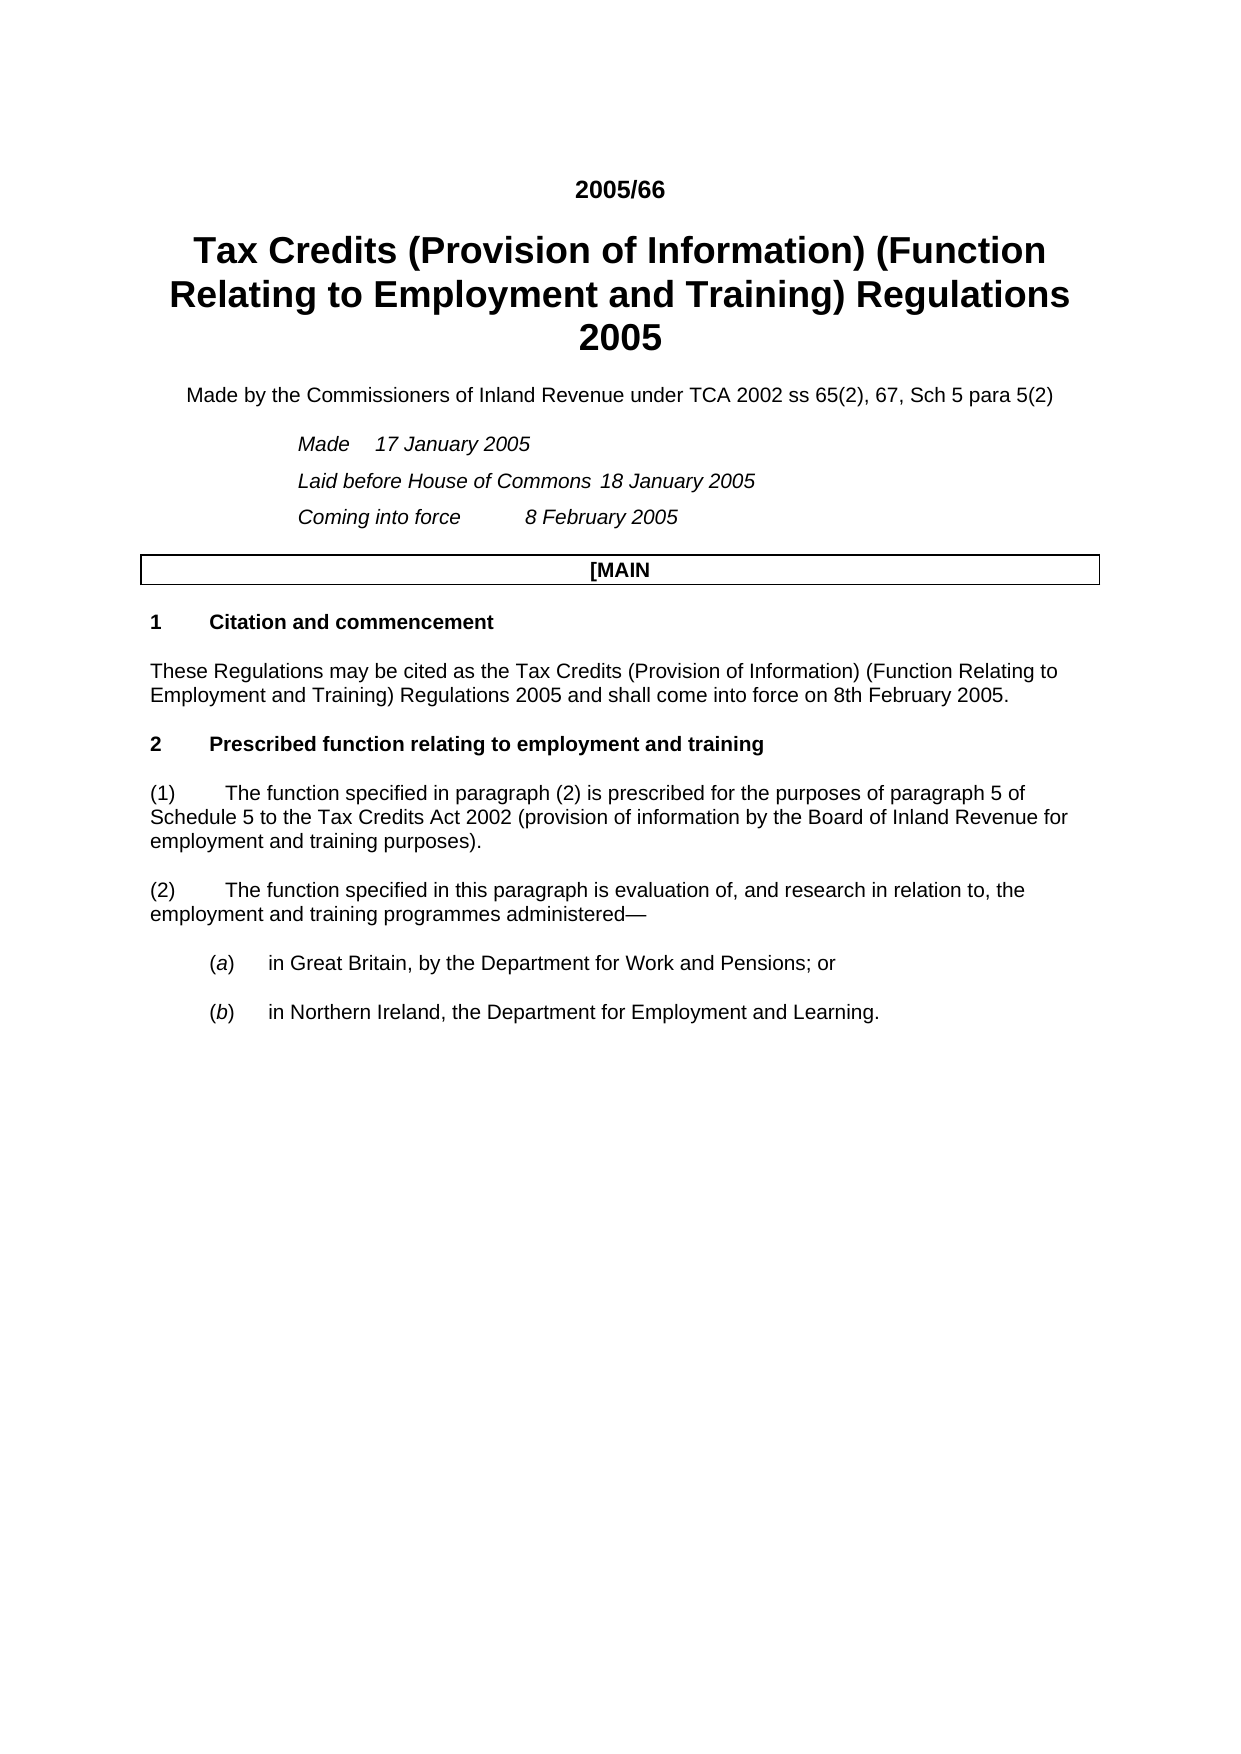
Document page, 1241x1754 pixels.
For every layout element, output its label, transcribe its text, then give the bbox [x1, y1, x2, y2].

text Laid before House of Commons 18 January 2005 [298, 468, 1090, 492]
text (2) The function specified in this paragraph is evaluation of, and research in relation to, the employment and training programmes administered— [150, 878, 1090, 926]
text Made by the Commissioners of Inland Revenue under TCA 2002 ss 65(2), 67, Sch 5 para 5(2) [150, 383, 1090, 407]
text Made 17 January 2005 [298, 432, 1090, 456]
text 2005/66 [150, 175, 1090, 204]
text 1 Citation and commencement [150, 610, 1090, 634]
text Coming into force 8 February 2005 [298, 505, 1090, 529]
text (a) in Great Britain, by the Department for Work and Pensions; or [209, 951, 1090, 975]
text (b) in Northern Ireland, the Department for Employment and Learning. [209, 1000, 1090, 1024]
text 2 Prescribed function relating to employment and training [150, 732, 1090, 756]
text [MAIN [142, 556, 1099, 584]
text (1) The function specified in paragraph (2) is prescribed for the purposes of paragraph 5 of Schedule 5 to the Tax Credits Act 2002 (provision of information by the Board of Inland Revenue for employment and training purposes). [150, 781, 1090, 853]
text Tax Credits (Provision of Information) (Function Relating to Employment and Training) Regulations 2005 [150, 229, 1090, 358]
text These Regulations may be cited as the Tax Credits (Provision of Information) (Function Relating to Employment and Training) Regulations 2005 and shall come into force on 8th February 2005. [150, 659, 1090, 707]
